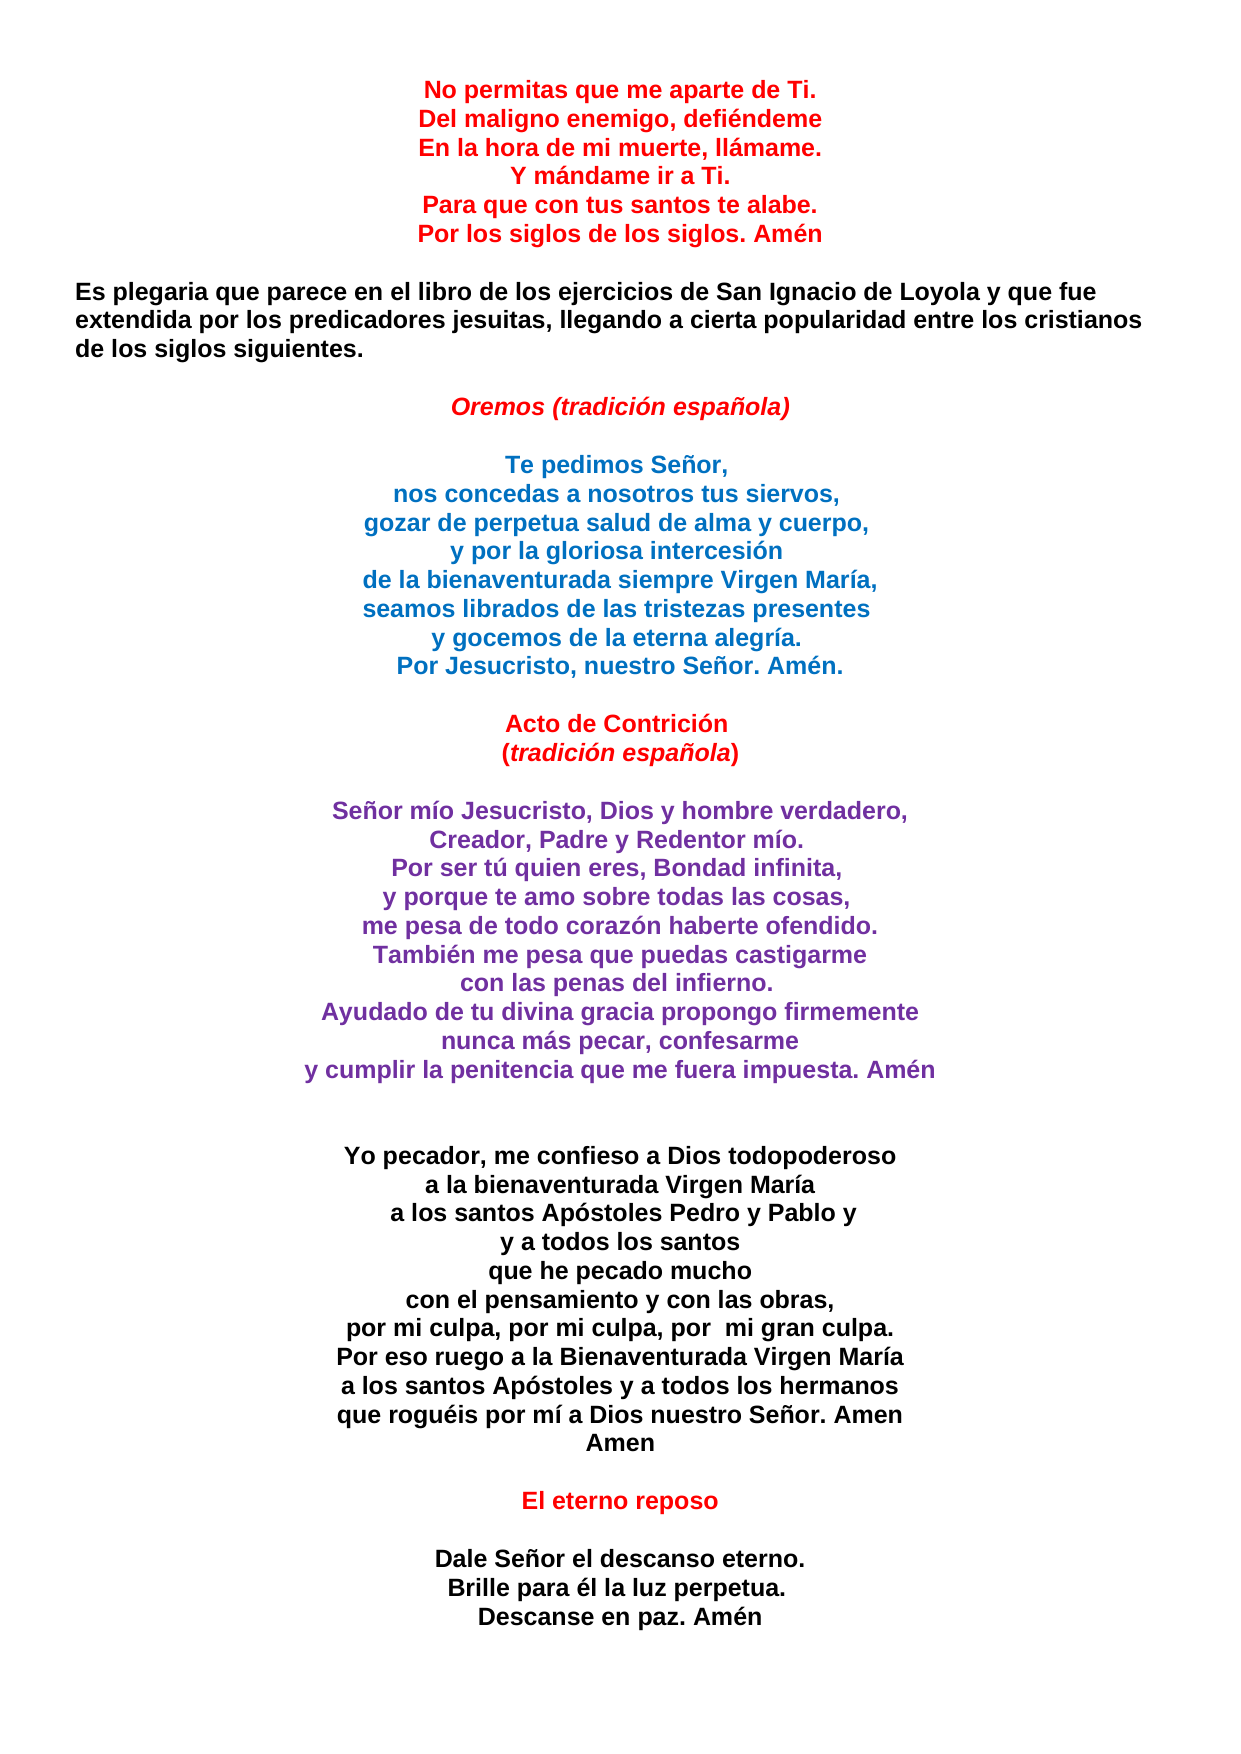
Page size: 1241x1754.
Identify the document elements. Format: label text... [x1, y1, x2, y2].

text Dale Señor el descanso eterno. Brille para él la luz perpetua. Descanse en paz. Amén [75, 1544, 1165, 1630]
text por mi culpa, por mi culpa, por mi gran culpa. [75, 1313, 1165, 1342]
text que roguéis por mí a Dios nuestro Señor. Amen [75, 1399, 1165, 1428]
text Oremos (tradición española) [75, 392, 1165, 421]
text a los santos Apóstoles y a todos los hermanos [75, 1371, 1165, 1399]
text y a todos los santos [75, 1227, 1165, 1256]
text que he pecado mucho [75, 1256, 1165, 1284]
text Señor mío Jesucristo, Dios y hombre verdadero, [75, 796, 1165, 824]
text a los santos Apóstoles Pedro y Pablo y [75, 1198, 1165, 1227]
text Por eso ruego a la Bienaventurada Virgen María [75, 1342, 1165, 1371]
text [75, 75, 1165, 247]
text Amen [75, 1428, 1165, 1457]
text Yo pecador, me confieso a Dios todopoderoso [75, 1141, 1165, 1169]
text nunca más pecar, confesarme [75, 1026, 1165, 1054]
text con el pensamiento y con las obras, [75, 1284, 1165, 1313]
text Es plegaria que parece en el libro de los ejercicios de San Ignacio de Loyola y que fue extendida por los predicadores jesuitas, llegando a cierta popularidad entre los cristianos de los siglos siguientes. [75, 277, 1165, 363]
text a la bienaventurada Virgen María [75, 1169, 1165, 1198]
text El eterno reposo [75, 1486, 1165, 1515]
text Te pedimos Señor, nos concedas a nosotros tus siervos, gozar de perpetua salud de alma y cuerpo, y por la gloriosa intercesión de la bienaventurada siempre Virgen María, [75, 450, 1165, 594]
text seamos librados de las tristezas presentes y gocemos de la eterna alegría. Por Jesucristo, nuestro Señor. Amén. [75, 594, 1165, 680]
text y cumplir la penitencia que me fuera impuesta. Amén [75, 1054, 1165, 1083]
text Acto de Contrición (tradición española) [75, 709, 1165, 767]
text Creador, Padre y Redentor mío. Por ser tú quien eres, Bondad infinita, y porque te amo sobre todas las cosas, me pesa de todo corazón haberte ofendido. [75, 824, 1165, 939]
text También me pesa que puedas castigarme con las penas del infierno. Ayudado de tu divina gracia propongo firmemente [75, 939, 1165, 1026]
